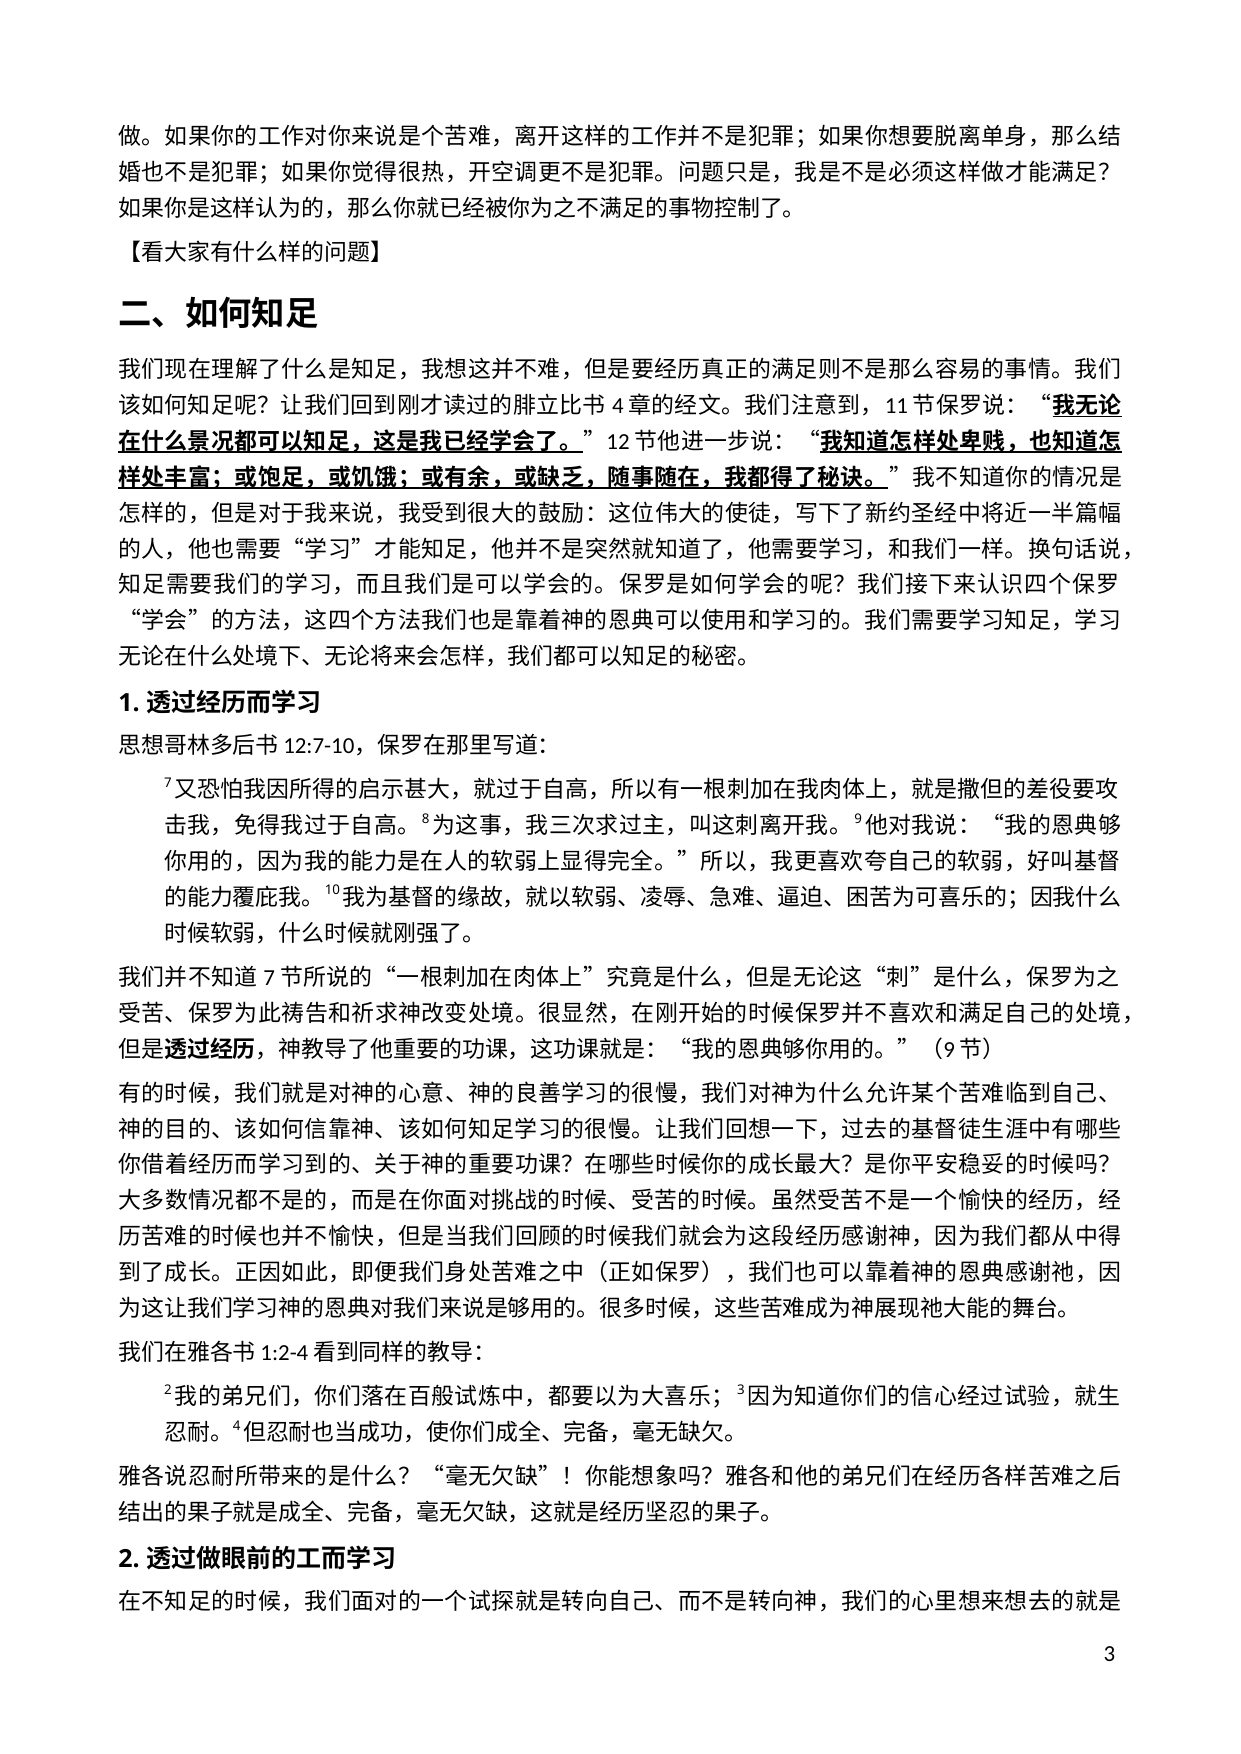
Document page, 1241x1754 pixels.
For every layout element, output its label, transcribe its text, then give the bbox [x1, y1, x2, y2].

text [118, 118, 1122, 223]
subtitle 2. 透过做眼前的工而学习 [118, 1538, 1122, 1574]
text 有的时候，我们就是对神的心意、神的良善学习的很慢，我们对神为什么允许某个苦难临到自己、神的目的、该如何信靠神、该如何知足学习的很慢。让我们回想一下，过去的基督徒生涯中有哪些你借着经历而学习到的、关于神的重要功课？在哪些时候你的成长最大？是你平安稳妥的时候吗？大多数情况都不是的，而是在你面对挑战的时候、受苦的时候。虽然受苦不是一个愉快的经历，经历苦难的时候也并不愉快，但是当我们回顾的时候我们就会为这段经历感谢神，因为我们都从中得到了成长。正因如此，即便我们身处苦难之中（正如保罗），我们也可以靠着神的恩典感谢祂，因为这让我们学习神的恩典对我们来说是够用的。很多时候，这些苦难成为神展现祂大能的舞台。 [118, 1074, 1122, 1323]
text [118, 1583, 1122, 1616]
text 我们并不知道7节所说的“一根刺加在肉体上”究竟是什么，但是无论这“刺”是什么，保罗为之受苦、保罗为此祷告和祈求神改变处境。很显然，在刚开始的时候保罗并不喜欢和满足自己的处境，但是透过经历，神教导了他重要的功课，这功课就是：“我的恩典够你用的。”（9节） [118, 959, 1122, 1064]
text 7又恐怕我因所得的启示甚大，就过于自高，所以有一根刺加在我肉体上，就是撒但的差役要攻击我，免得我过于自高。8为这事，我三次求过主，叫这刺离开我。9他对我说：“我的恩典够你用的，因为我的能力是在人的软弱上显得完全。”所以，我更喜欢夸自己的软弱，好叫基督的能力覆庇我。10我为基督的缘故，就以软弱、凌辱、急难、逼迫、困苦为可喜乐的；因我什么时候软弱，什么时候就刚强了。 [164, 771, 1122, 948]
text 我们在雅各书1:2-4看到同样的教导： [118, 1334, 1122, 1367]
text 雅各说忍耐所带来的是什么？“毫无欠缺”！你能想象吗？雅各和他的弟兄们在经历各样苦难之后结出的果子就是成全、完备，毫无欠缺，这就是经历坚忍的果子。 [118, 1458, 1122, 1527]
text 2我的弟兄们，你们落在百般试炼中，都要以为大喜乐；3因为知道你们的信心经过试验，就生忍耐。4但忍耐也当成功，使你们成全、完备，毫无缺欠。 [164, 1378, 1122, 1447]
subtitle 二、如何知足 [118, 286, 1122, 335]
text 思想哥林多后书12:7-10，保罗在那里写道： [118, 727, 1122, 760]
text 【看大家有什么样的问题】 [118, 234, 1122, 267]
subtitle 1. 透过经历而学习 [118, 682, 1122, 718]
text 我们现在理解了什么是知足，我想这并不难，但是要经历真正的满足则不是那么容易的事情。我们该如何知足呢？让我们回到刚才读过的腓立比书4章的经文。我们注意到，11节保罗说：“我无论在什么景况都可以知足，这是我已经学会了。”12节他进一步说：“我知道怎样处卑贱，也知道怎样处丰富；或饱足，或饥饿；或有余，或缺乏，随事随在，我都得了秘诀。”我不知道你的情况是怎样的，但是对于我来说，我受到很大的鼓励：这位伟大的使徒，写下了新约圣经中将近一半篇幅的人，他也需要“学习”才能知足，他并不是突然就知道了，他需要学习，和我们一样。换句话说，知足需要我们的学习，而且我们是可以学会的。保罗是如何学会的呢？我们接下来认识四个保罗“学会”的方法，这四个方法我们也是靠着神的恩典可以使用和学习的。我们需要学习知足，学习无论在什么处境下、无论将来会怎样，我们都可以知足的秘密。 [118, 351, 1122, 671]
